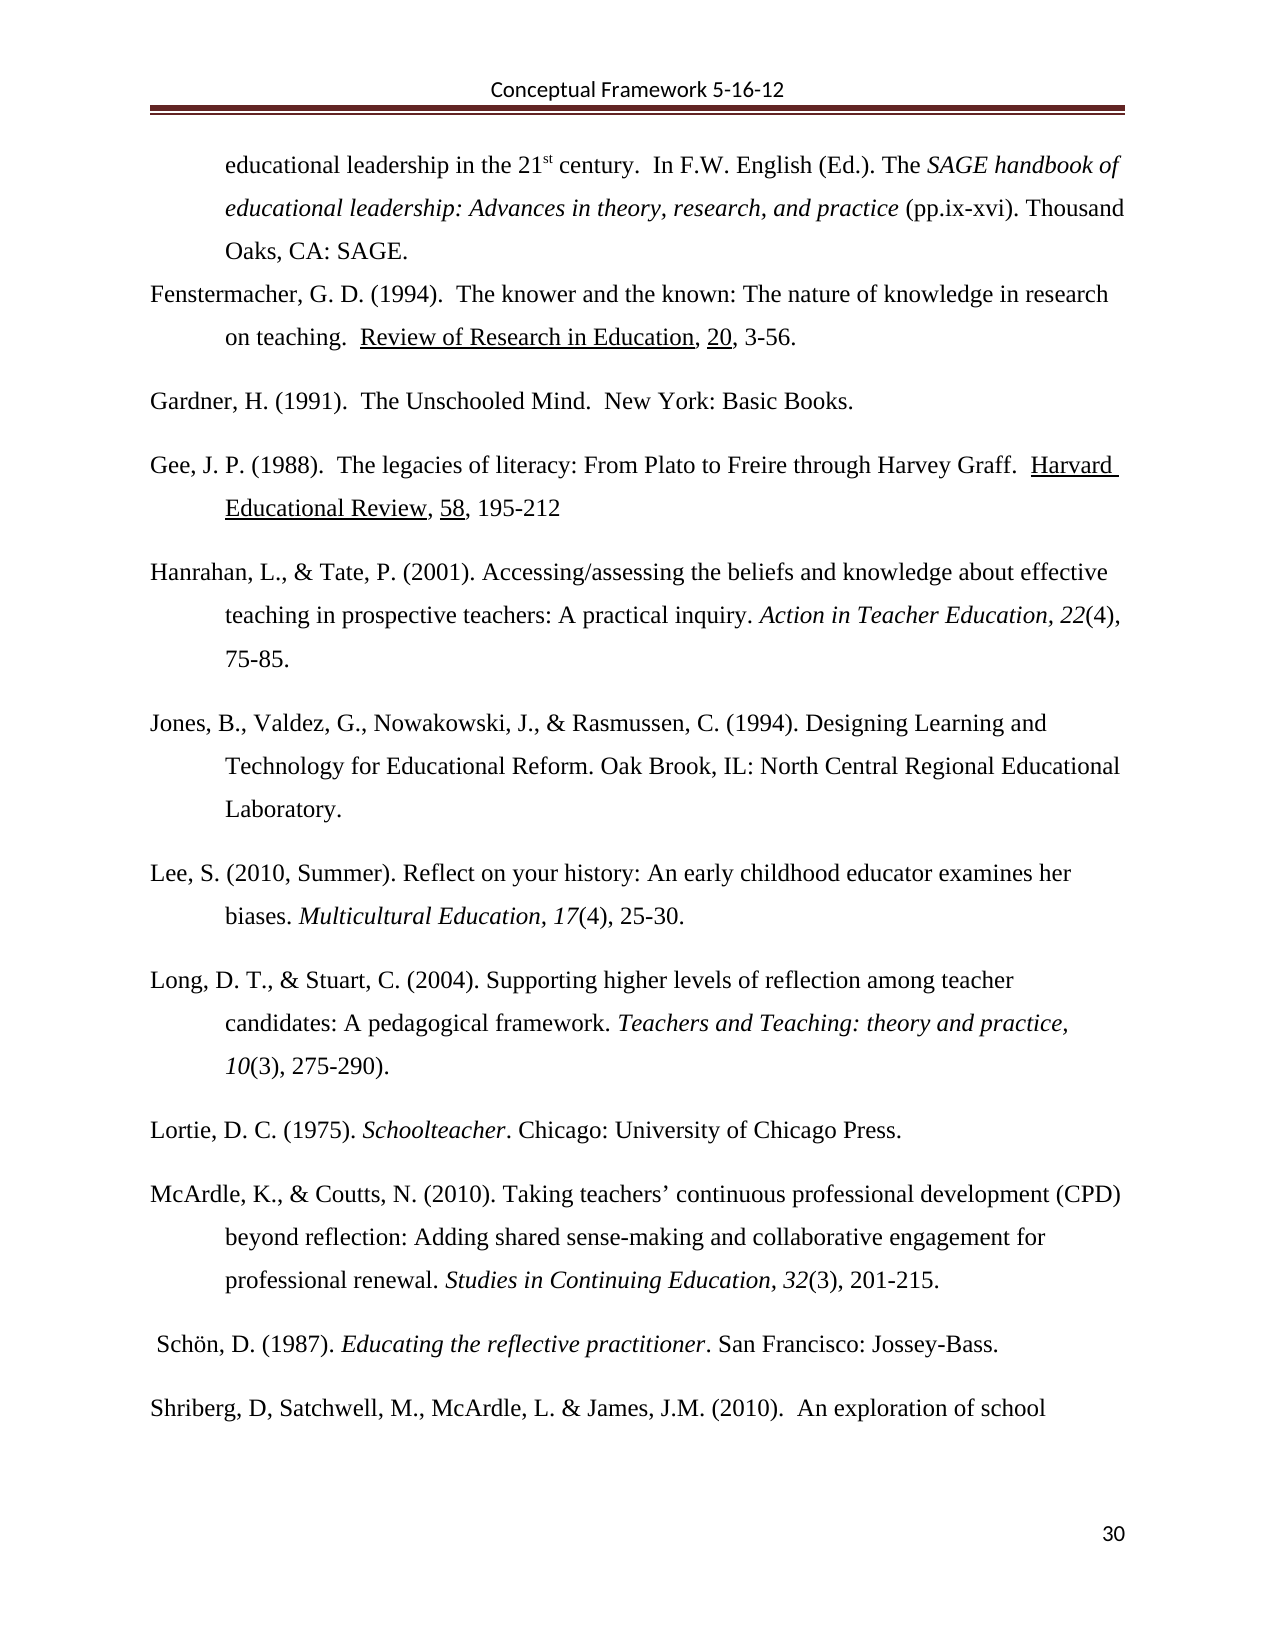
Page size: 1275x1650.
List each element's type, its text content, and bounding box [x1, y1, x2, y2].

text Jones, B., Valdez, G., Nowakowski, J., & Rasmussen, C. (1994). Designing Learning and Technology for Educational Reform. Oak Brook, IL: North Central Regional Educational Laboratory. [150, 708, 1125, 823]
text Long, D. T., & Stuart, C. (2004). Supporting higher levels of reflection among teacher candidates: A pedagogical framework. Teachers and Teaching: theory and practice, 10(3), 275-290). [150, 965, 1125, 1080]
text educational leadership in the 21st century. In F.W. English (Ed.). The SAGE handbook of educational leadership: Advances in theory, research, and practice (pp.ix-xvi). Thousand Oaks, CA: SAGE. [225, 150, 1125, 265]
text McArdle, K., & Coutts, N. (2010). Taking teachers’ continuous professional development (CPD) beyond reflection: Adding shared sense-making and collaborative engagement for professional renewal. Studies in Continuing Education, 32(3), 201-215. [150, 1179, 1125, 1294]
text Lee, S. (2010, Summer). Reflect on your history: An early childhood educator examines her biases. Multicultural Education, 17(4), 25-30. [150, 858, 1125, 930]
text Schön, D. (1987). Educating the reflective practitioner. San Francisco: Jossey-Bass. [150, 1329, 1125, 1358]
text Gardner, H. (1991). The Unschooled Mind. New York: Basic Books. [150, 386, 1125, 415]
text Shriberg, D, Satchwell, M., McArdle, L. & James, J.M. (2010). An exploration of school [150, 1393, 1125, 1422]
text Gee, J. P. (1988). The legacies of literacy: From Plato to Freire through Harvey Graff. Harvard Educational Review, 58, 195-212 [150, 450, 1125, 522]
text Fenstermacher, G. D. (1994). The knower and the known: The nature of knowledge in research on teaching. Review of Research in Education, 20, 3-56. [150, 279, 1125, 351]
text Lortie, D. C. (1975). Schoolteacher. Chicago: University of Chicago Press. [150, 1115, 1125, 1144]
text Hanrahan, L., & Tate, P. (2001). Accessing/assessing the beliefs and knowledge about effective teaching in prospective teachers: A practical inquiry. Action in Teacher Education, 22(4), 75-85. [150, 557, 1125, 672]
